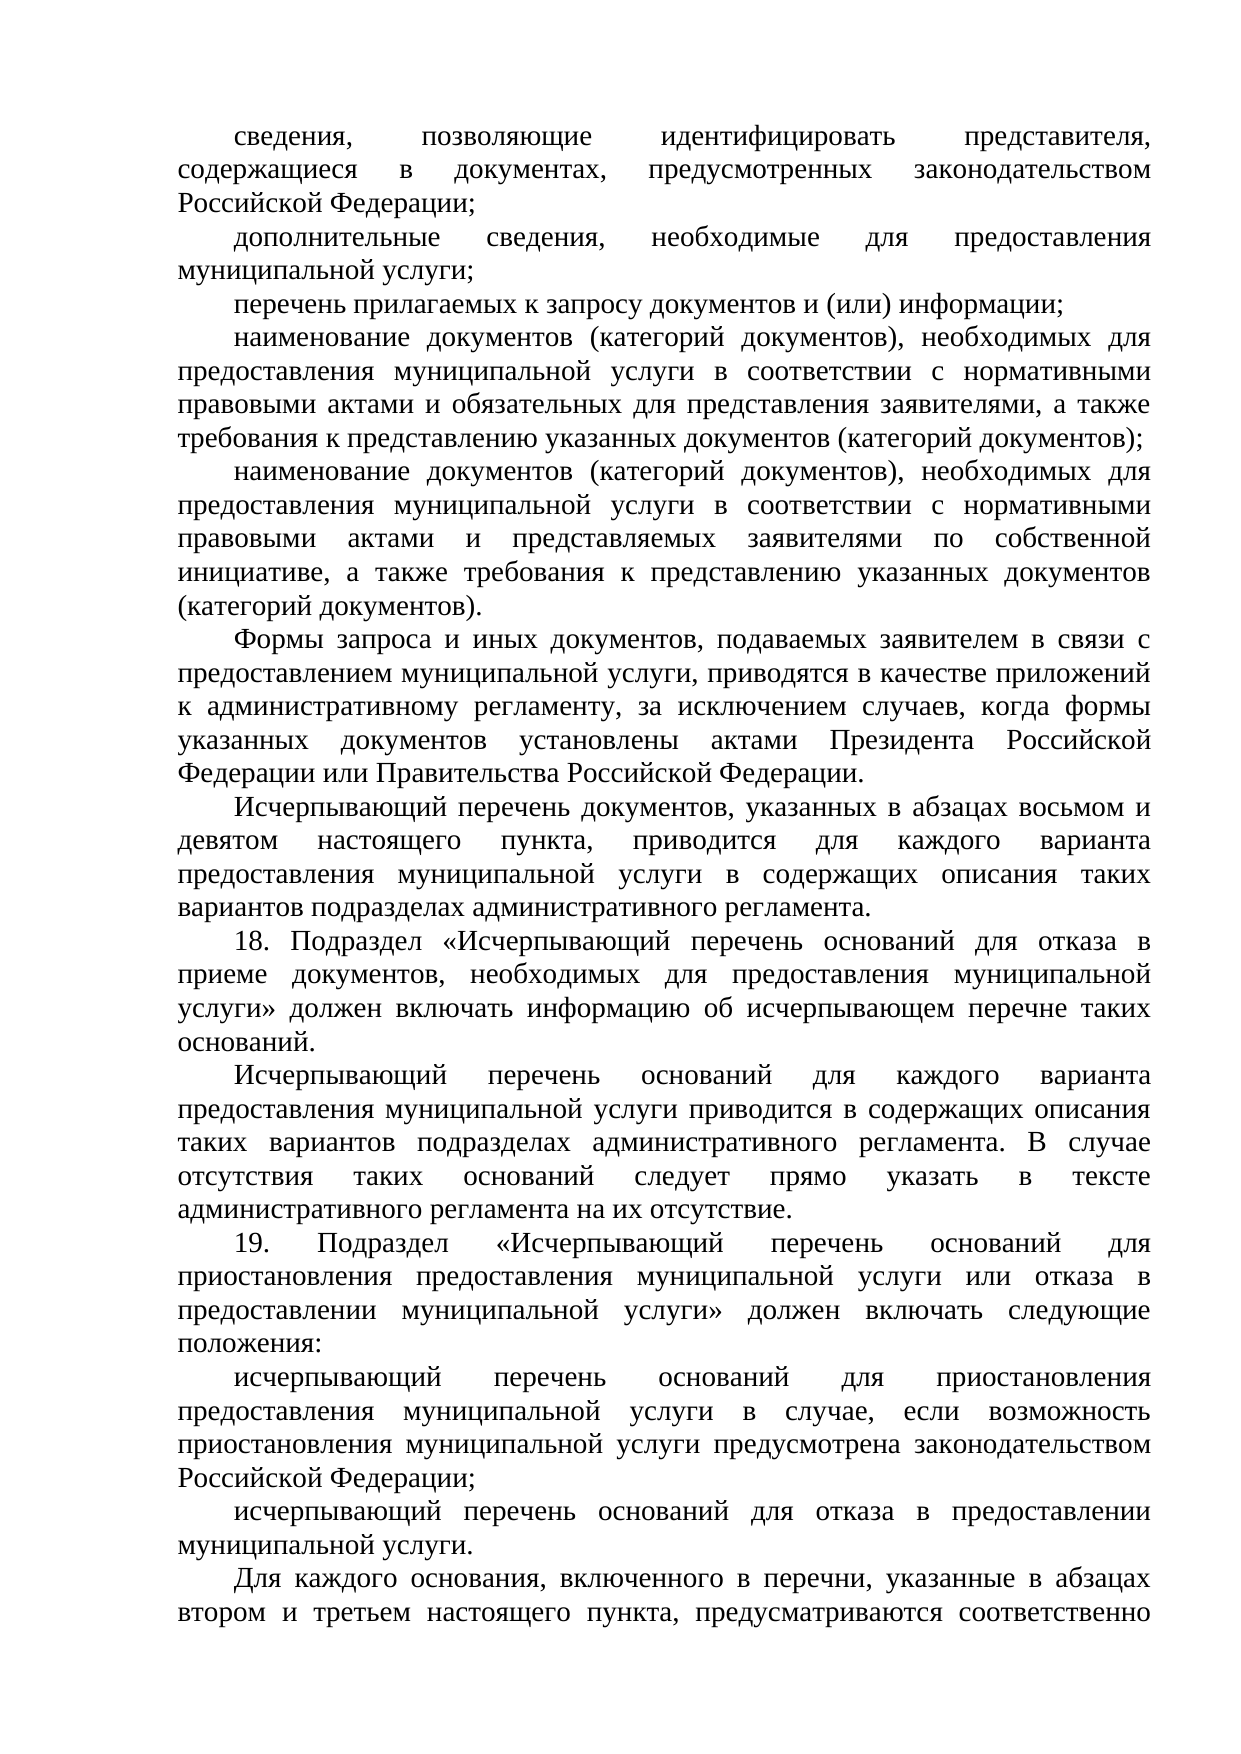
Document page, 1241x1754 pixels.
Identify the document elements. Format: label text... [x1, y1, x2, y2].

text наименование документов (категорий документов), необходимых для предоставления муниципальной услуги в соответствии с нормативными правовыми актами и обязательных для представления заявителями, а также требования к представлению указанных документов (категорий документов); [177, 319, 1152, 453]
text наименование документов (категорий документов), необходимых для предоставления муниципальной услуги в соответствии с нормативными правовыми актами и представляемых заявителями по собственной инициативе, а также требования к представлению указанных документов (категорий документов). [177, 453, 1152, 621]
text Исчерпывающий перечень документов, указанных в абзацах восьмом и девятом настоящего пункта, приводится для каждого варианта предоставления муниципальной услуги в содержащих описания таких вариантов подразделах административного регламента. [177, 789, 1152, 923]
text Исчерпывающий перечень оснований для каждого варианта предоставления муниципальной услуги приводится в содержащих описания таких вариантов подразделах административного регламента. В случае отсутствия таких оснований следует прямо указать в тексте административного регламента на их отсутствие. [177, 1057, 1152, 1225]
text Формы запроса и иных документов, подаваемых заявителем в связи с предоставлением муниципальной услуги, приводятся в качестве приложений к административному регламенту, за исключением случаев, когда формы указанных документов установлены актами Президента Российской Федерации или Правительства Российской Федерации. [177, 621, 1152, 789]
text 18. Подраздел «Исчерпывающий перечень оснований для отказа в приеме документов, необходимых для предоставления муниципальной услуги» должен включать информацию об исчерпывающем перечне таких оснований. [177, 923, 1152, 1057]
text сведения, позволяющие идентифицировать представителя, содержащиеся в документах, предусмотренных законодательством Российской Федерации; [177, 118, 1152, 219]
text исчерпывающий перечень оснований для приостановления предоставления муниципальной услуги в случае, если возможность приостановления муниципальной услуги предусмотрена законодательством Российской Федерации; [177, 1359, 1152, 1493]
text дополнительные сведения, необходимые для предоставления муниципальной услуги; [177, 219, 1152, 286]
text исчерпывающий перечень оснований для отказа в предоставлении муниципальной услуги. [177, 1493, 1152, 1560]
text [177, 1560, 1152, 1627]
text перечень прилагаемых к запросу документов и (или) информации; [177, 286, 1152, 319]
text 19. Подраздел «Исчерпывающий перечень оснований для приостановления предоставления муниципальной услуги или отказа в предоставлении муниципальной услуги» должен включать следующие положения: [177, 1225, 1152, 1359]
